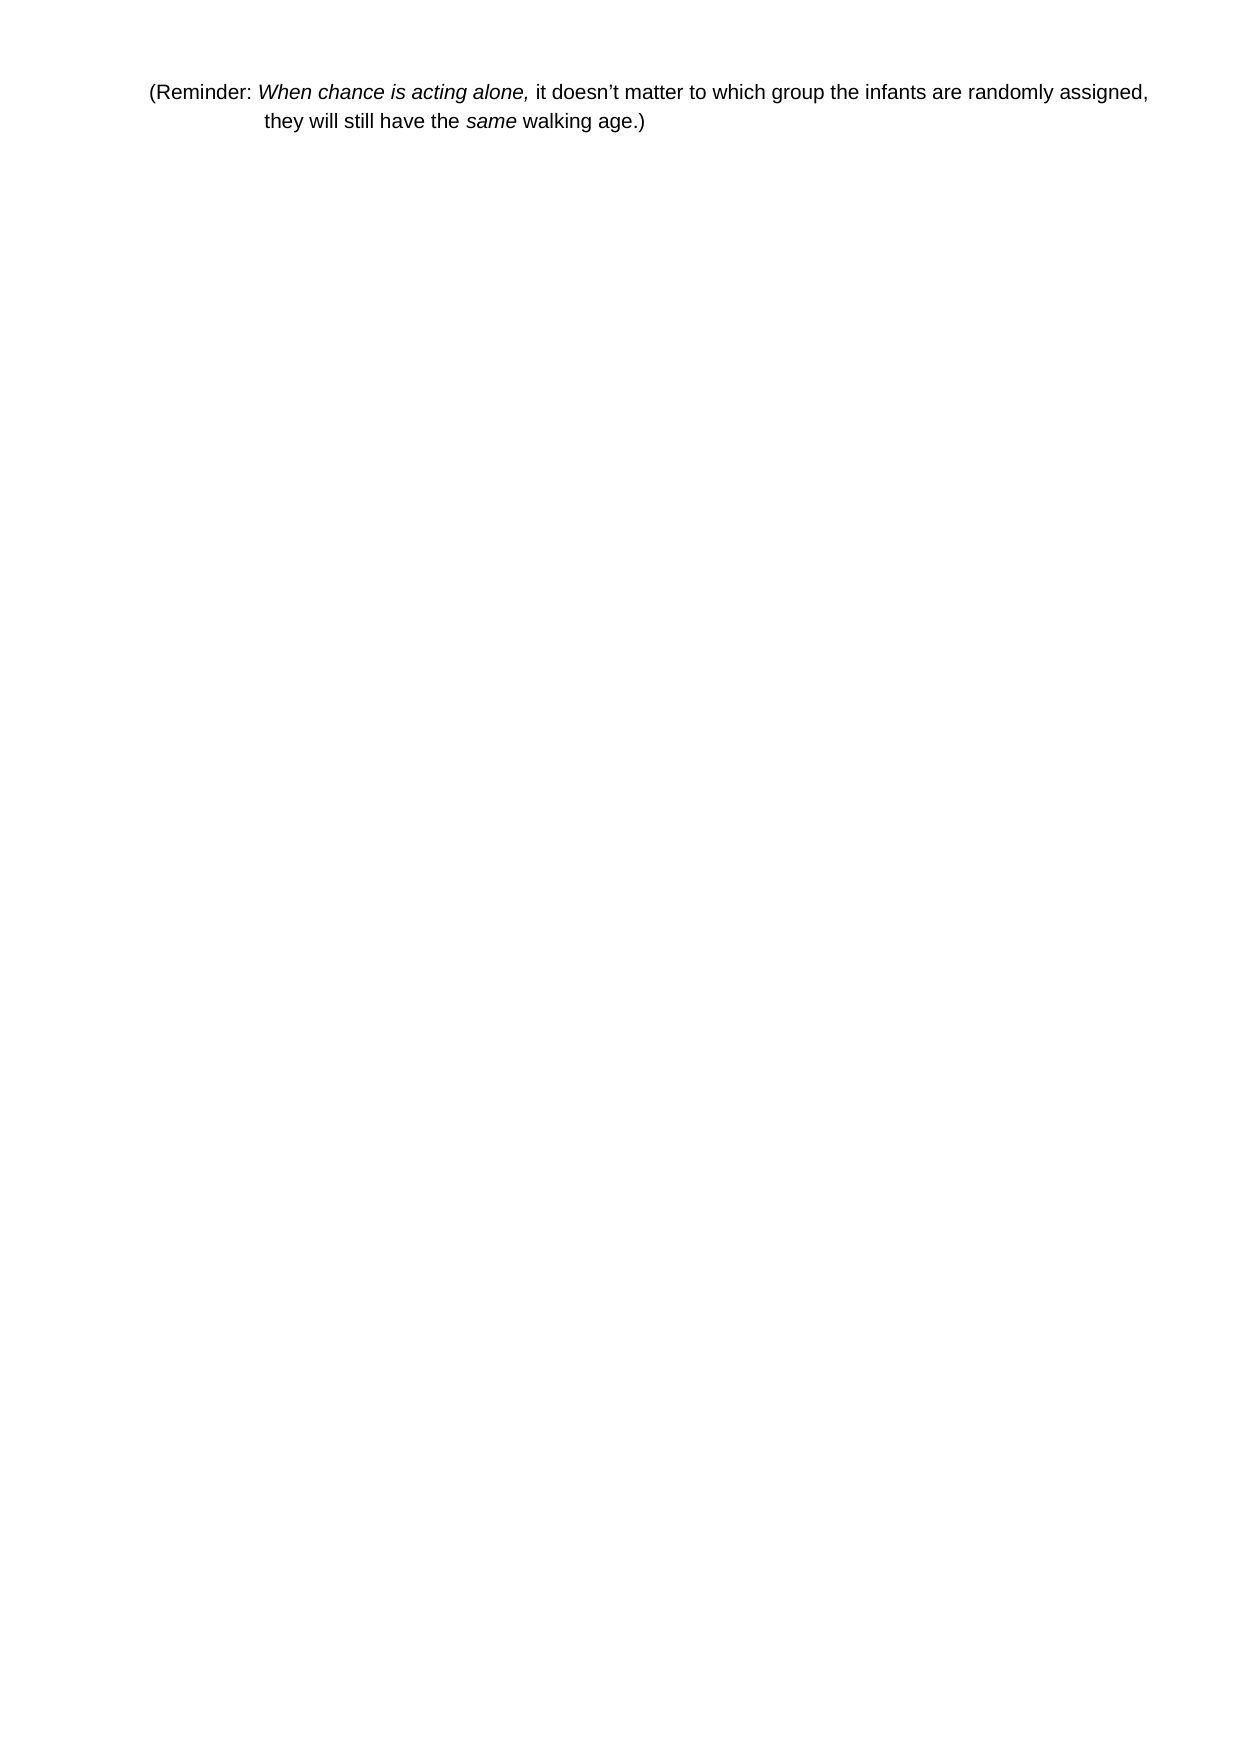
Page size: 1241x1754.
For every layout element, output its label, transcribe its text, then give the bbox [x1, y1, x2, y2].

text (Reminder: When chance is acting alone, it doesn’t matter to which group the infants are randomly assigned, they will still have the same walking age.) [149, 75, 1165, 133]
